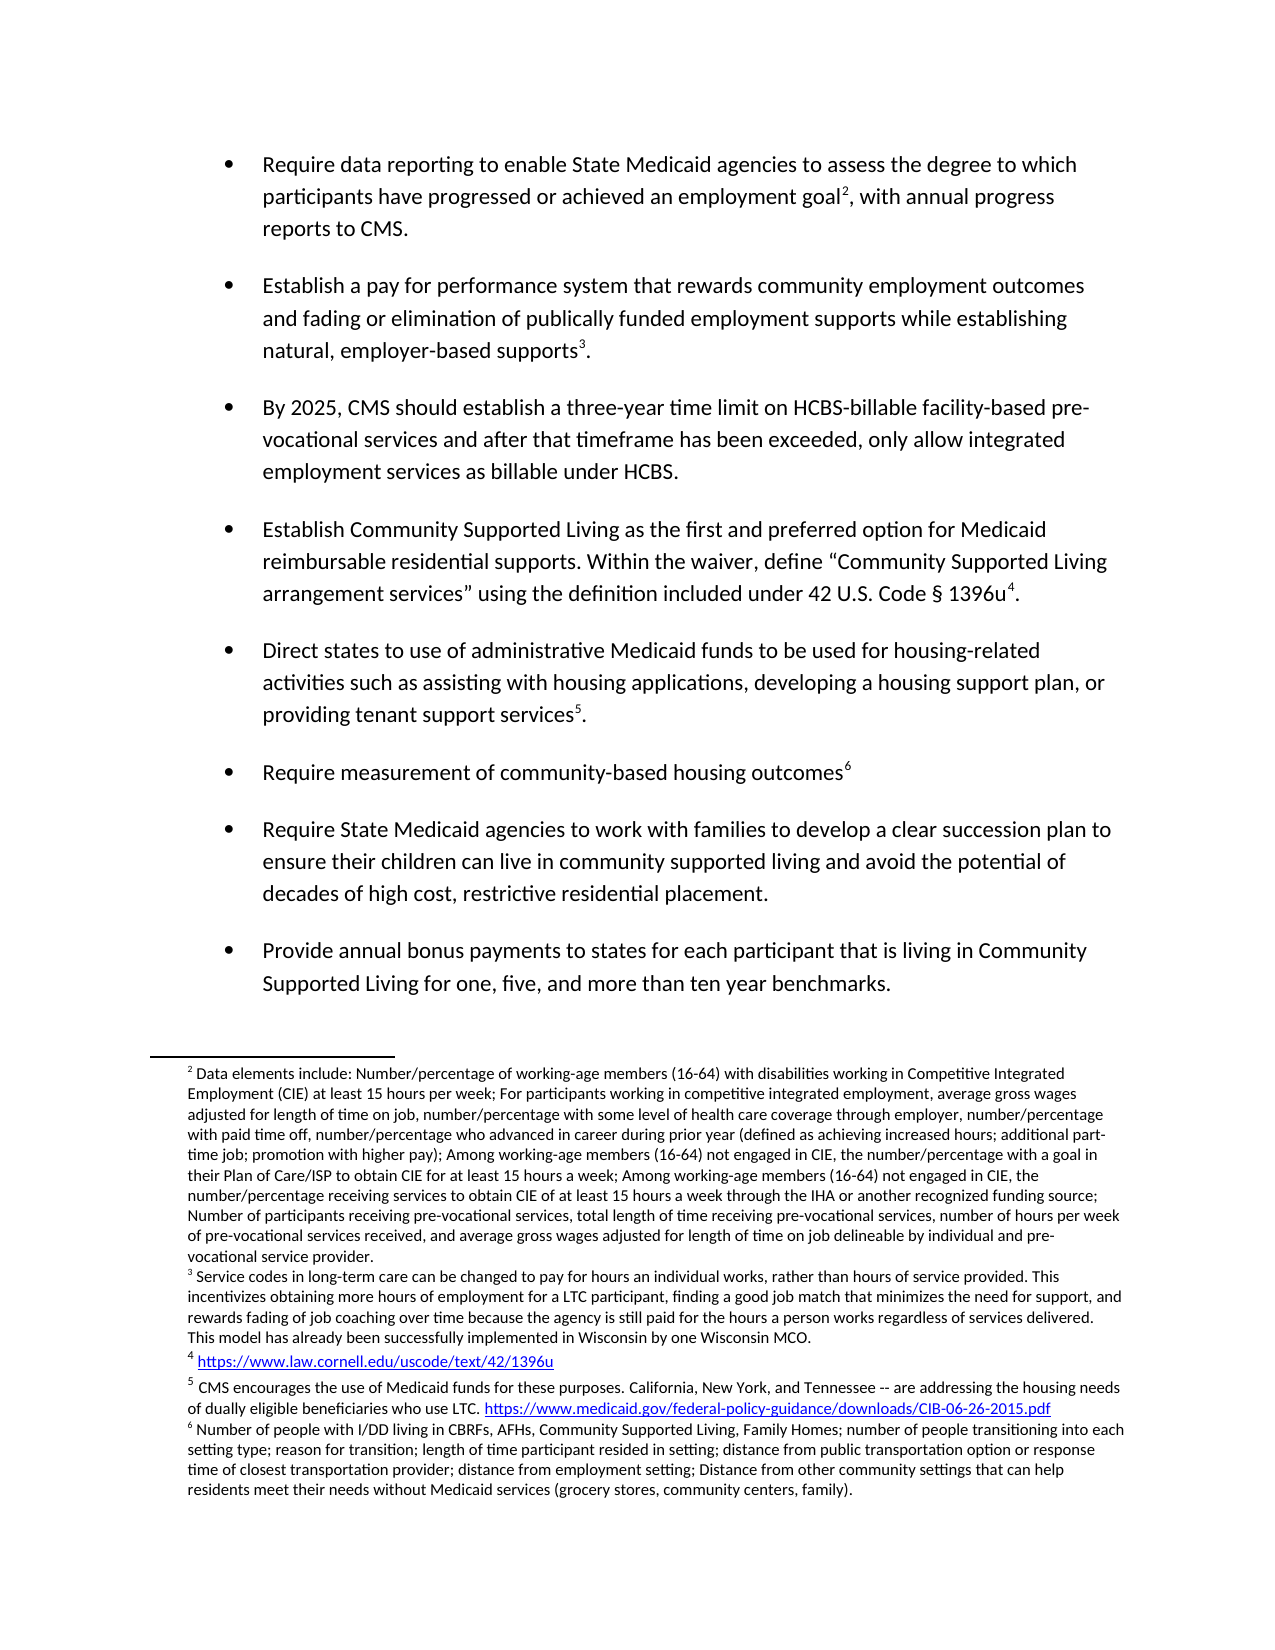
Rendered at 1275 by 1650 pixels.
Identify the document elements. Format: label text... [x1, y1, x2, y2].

text Direct states to use of administrative Medicaid funds to be used for housing-related activities such as assisting with housing applications, developing a housing support plan, or providing tenant support services. [225, 636, 1125, 729]
text Establish Community Supported Living as the first and preferred option for Medicaid reimbursable residential supports. Within the waiver, define “Community Supported Living arrangement services” using the definition included under 42 U.S. Code § 1396u. [225, 515, 1125, 607]
text Require measurement of community-based housing outcomes [225, 758, 1125, 786]
text Provide annual bonus payments to states for each participant that is living in Community Supported Living for one, five, and more than ten year benchmarks. [225, 937, 1125, 997]
text Require data reporting to enable State Medicaid agencies to assess the degree to which participants have progressed or achieved an employment goal, with annual progress reports to CMS. [225, 150, 1125, 242]
text Require State Medicaid agencies to work with families to develop a clear succession plan to ensure their children can live in community supported living and avoid the potential of decades of high cost, restrictive residential placement. [225, 815, 1125, 907]
text By 2025, CMS should establish a three-year time limit on HCBS-billable facility-based pre-vocational services and after that timeframe has been exceeded, only allow integrated employment services as billable under HCBS. [225, 393, 1125, 486]
text Establish a pay for performance system that rewards community employment outcomes and fading or elimination of publically funded employment supports while establishing natural, employer-based supports. [225, 272, 1125, 364]
